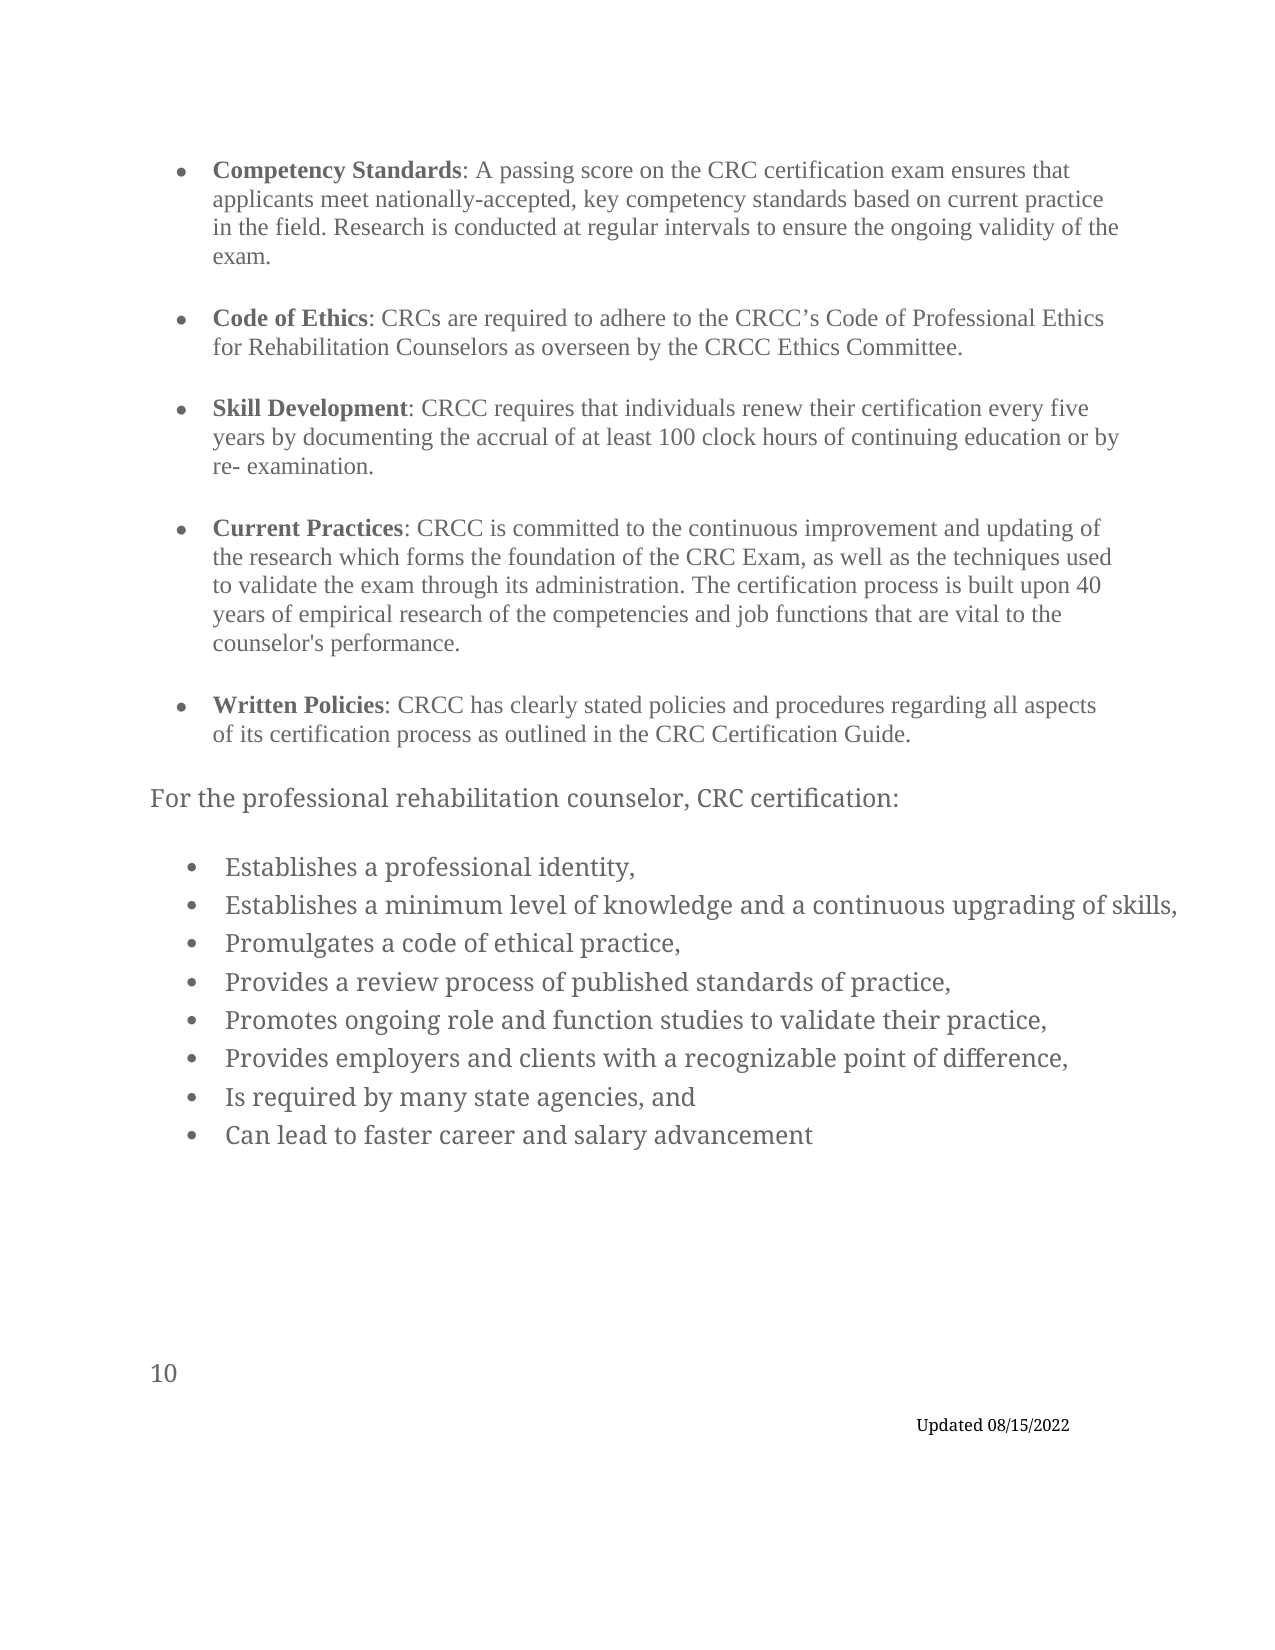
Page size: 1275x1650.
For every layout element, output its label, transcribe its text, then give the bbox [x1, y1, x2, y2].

list Competency Standards: A passing score on the CRC certification exam ensures that applicants meet nationally-accepted, key competency standards based on current practice in the field. Research is conducted at regular intervals to ensure the ongoing validity of the exam. [175, 155, 1129, 270]
list Is required by many state agencies, and [187, 1079, 1229, 1113]
list Code of Ethics: CRCs are required to adhere to the CRCC’s Code of Professional Ethics for Rehabilitation Counselors as overseen by the CRCC Ethics Committee. [175, 303, 1139, 361]
list Promotes ongoing role and function studies to validate their practice, [187, 1003, 1229, 1037]
list Skill Development: CRCC requires that individuals renew their certification every five years by documenting the accrual of at least 100 clock hours of continuing education or by re- examination. [175, 393, 1148, 480]
text For the professional rehabilitation counselor, CRC certification: [150, 780, 1229, 814]
list Current Practices: CRCC is committed to the continuous improvement and updating of the research which forms the foundation of the CRC Exam, as well as the techniques used to validate the exam through its administration. The certification process is built upon 40 years of empirical research of the competencies and job functions that are vital to the counselor's performance. [175, 513, 1137, 657]
list Establishes a professional identity, [187, 849, 1229, 883]
list Provides employers and clients with a recognizable point of difference, [187, 1041, 1229, 1075]
list Can lead to faster career and salary advancement [187, 1117, 1229, 1152]
list Establishes a minimum level of knowledge and a continuous upgrading of skills, [187, 887, 1229, 922]
list Written Policies: CRCC has clearly stated policies and procedures regarding all aspects of its certification process as outlined in the CRC Certification Guide. [175, 690, 1123, 747]
list Provides a review process of published standards of practice, [187, 964, 1229, 998]
list Promulgates a code of ethical practice, [187, 926, 1229, 960]
